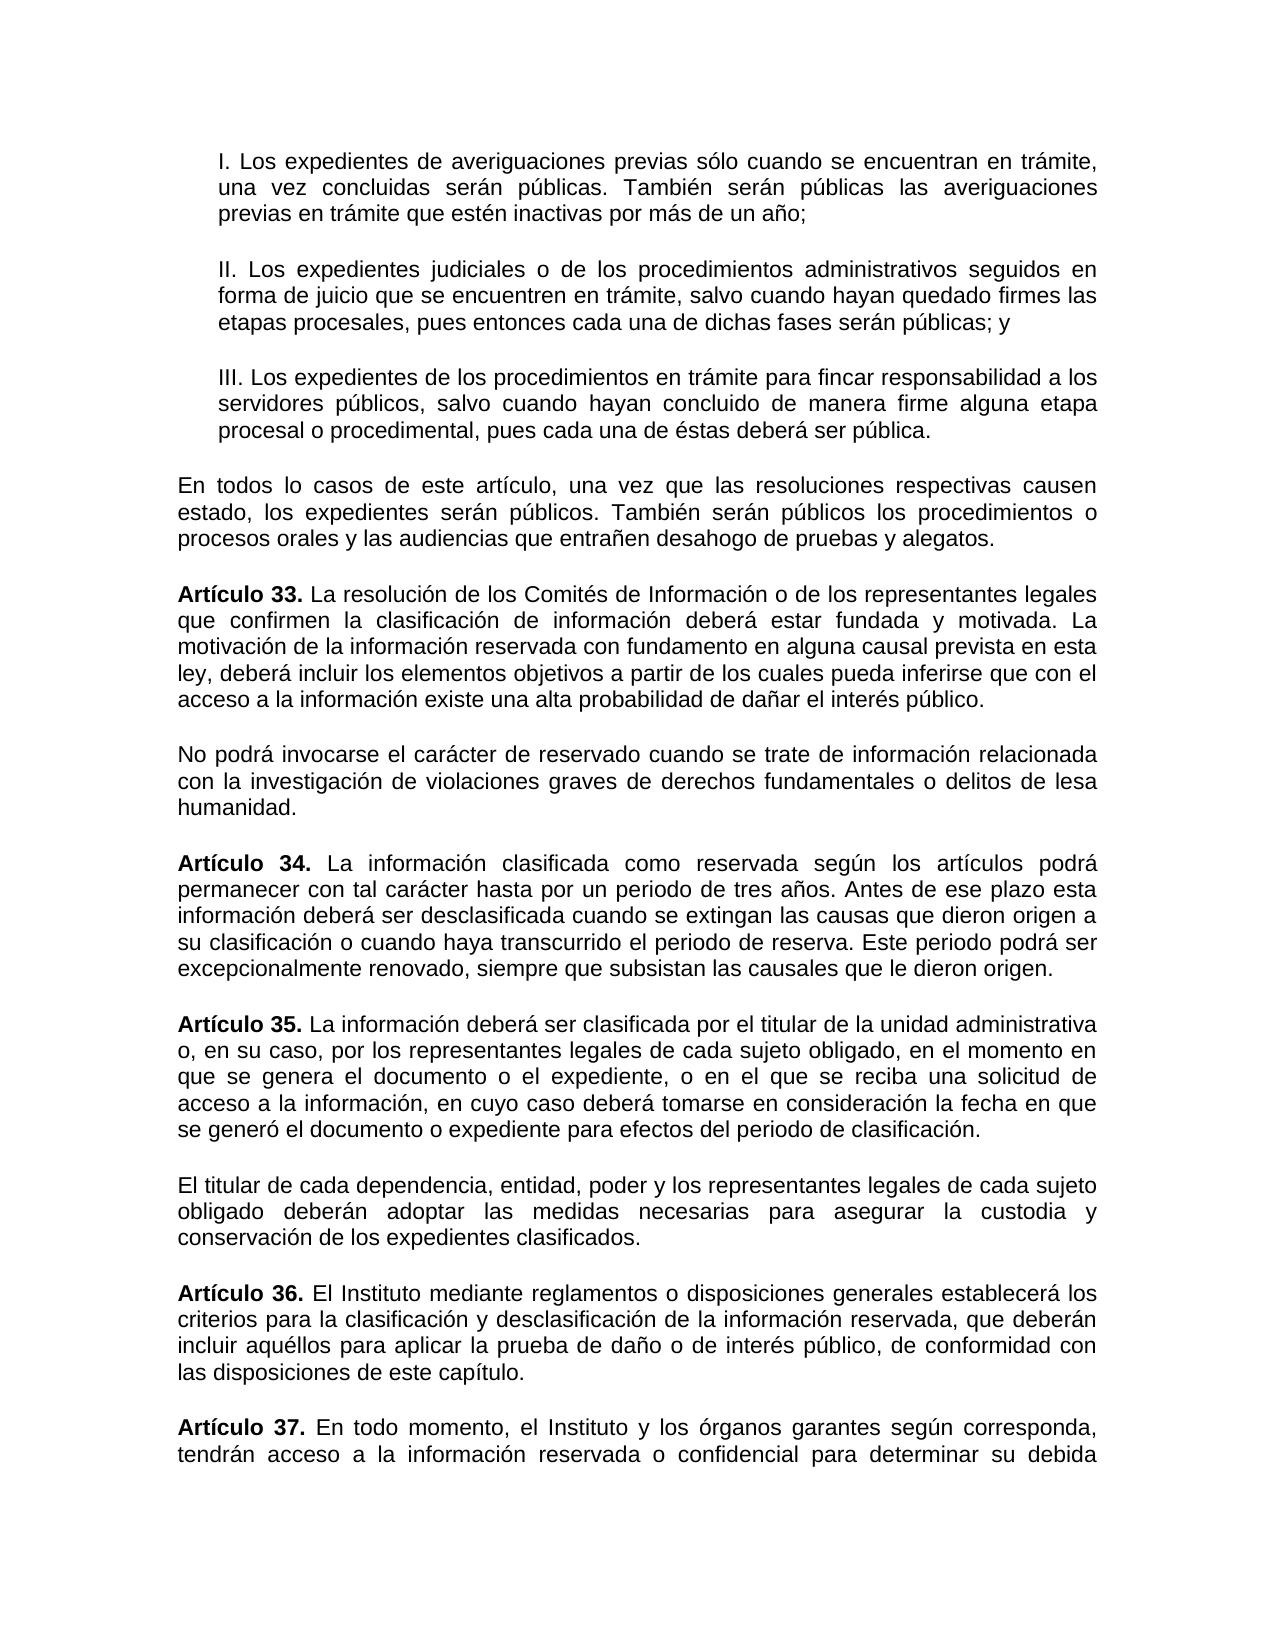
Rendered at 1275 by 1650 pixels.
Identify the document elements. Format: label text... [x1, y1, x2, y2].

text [177, 1414, 1098, 1467]
text I. Los expedientes de averiguaciones previas sólo cuando se encuentran en trámite, una vez concluidas serán públicas. También serán públicas las averiguaciones previas en trámite que estén inactivas por más de un año; [218, 148, 1098, 227]
text III. Los expedientes de los procedimientos en trámite para fincar responsabilidad a los servidores públicos, salvo cuando hayan concluido de manera firme alguna etapa procesal o procedimental, pues cada una de éstas deberá ser pública. [218, 364, 1098, 443]
text En todos lo casos de este artículo, una vez que las resoluciones respectivas causen estado, los expedientes serán públicos. También serán públicos los procedimientos o procesos orales y las audiencias que entrañen desahogo de pruebas y alegatos. [177, 472, 1098, 551]
text II. Los expedientes judiciales o de los procedimientos administrativos seguidos en forma de juicio que se encuentren en trámite, salvo cuando hayan quedado firmes las etapas procesales, pues entonces cada una de dichas fases serán públicas; y [218, 256, 1098, 335]
text El titular de cada dependencia, entidad, poder y los representantes legales de cada sujeto obligado deberán adoptar las medidas necesarias para asegurar la custodia y conservación de los expedientes clasificados. [177, 1172, 1098, 1251]
text Artículo 35. La información deberá ser clasificada por el titular de la unidad administrativa o, en su caso, por los representantes legales de cada sujeto obligado, en el momento en que se genera el documento o el expediente, o en el que se reciba una solicitud de acceso a la información, en cuyo caso deberá tomarse en consideración la fecha en que se generó el documento o expediente para efectos del periodo de clasificación. [177, 1011, 1098, 1142]
text Artículo 36. El Instituto mediante reglamentos o disposiciones generales establecerá los criterios para la clasificación y desclasificación de la información reservada, que deberán incluir aquéllos para aplicar la prueba de daño o de interés público, de conformidad con las disposiciones de este capítulo. [177, 1280, 1098, 1385]
text No podrá invocarse el carácter de reservado cuando se trate de información relacionada con la investigación de violaciones graves de derechos fundamentales o delitos de lesa humanidad. [177, 741, 1098, 821]
text Artículo 34. La información clasificada como reservada según los artículos podrá permanecer con tal carácter hasta por un periodo de tres años. Antes de ese plazo esta información deberá ser desclasificada cuando se extingan las causas que dieron origen a su clasificación o cuando haya transcurrido el periodo de reserva. Este periodo podrá ser excepcionalmente renovado, siempre que subsistan las causales que le dieron origen. [177, 850, 1098, 981]
text Artículo 33. La resolución de los Comités de Información o de los representantes legales que confirmen la clasificación de información deberá estar fundada y motivada. La motivación de la información reservada con fundamento en alguna causal prevista en esta ley, deberá incluir los elementos objetivos a partir de los cuales pueda inferirse que con el acceso a la información existe una alta probabilidad de dañar el interés público. [177, 581, 1098, 712]
